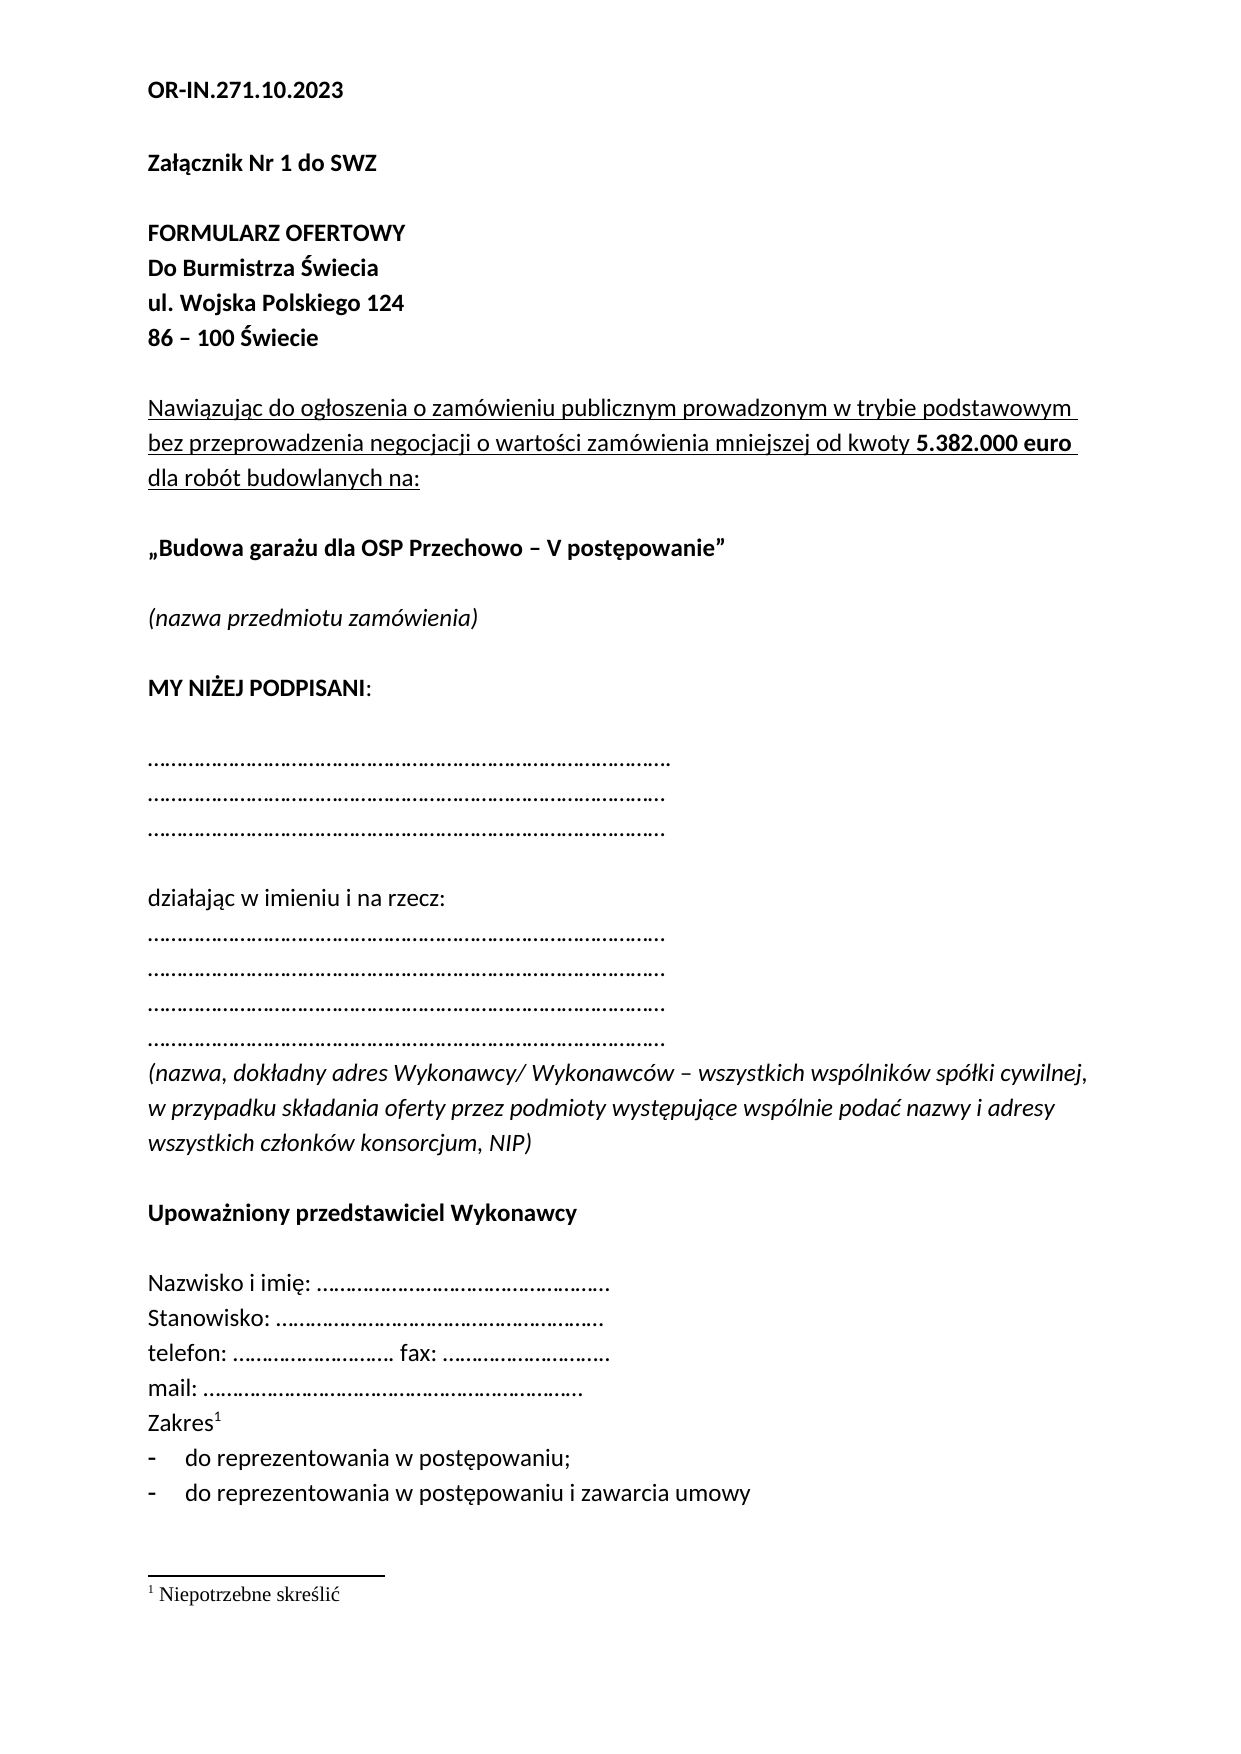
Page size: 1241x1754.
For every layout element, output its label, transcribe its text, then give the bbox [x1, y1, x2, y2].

text Załącznik Nr 1 do SWZ [148, 148, 1093, 178]
text ……………………………………………………………………………… [148, 1023, 1093, 1053]
text telefon: ………………………. fax: ……………………….. [148, 1338, 1093, 1368]
text Do Burmistrza Świecia [148, 253, 1093, 283]
text działając w imieniu i na rzecz: [148, 883, 1093, 913]
text ul. Wojska Polskiego 124 [148, 288, 1093, 318]
text MY NIŻEJ PODPISANI: [148, 673, 1093, 703]
text ……………………………………………………………………………… [148, 813, 1093, 843]
text ……………………………………………………………………………… [148, 988, 1093, 1018]
text ………………………………………………………………………………. [148, 743, 1093, 773]
text FORMULARZ OFERTOWY [148, 218, 1093, 248]
list do reprezentowania w postępowaniu i zawarcia umowy [148, 1478, 1093, 1508]
text (nazwa przedmiotu zamówienia) [148, 603, 1093, 633]
text ……………………………………………………………………………… [148, 778, 1093, 808]
text ……………………………………………………………………………… [148, 918, 1093, 948]
text Stanowisko: ………………………………………………… [148, 1303, 1093, 1333]
text (nazwa, dokładny adres Wykonawcy/ Wykonawców – wszystkich wspólników spółki cywilnej, w przypadku składania oferty przez podmioty występujące wspólnie podać nazwy i adresy wszystkich członków konsorcjum, NIP) [148, 1058, 1093, 1158]
text Upoważniony przedstawiciel Wykonawcy [148, 1198, 1093, 1228]
text Nawiązując do ogłoszenia o zamówieniu publicznym prowadzonym w trybie podstawowym bez przeprowadzenia negocjacji o wartości zamówienia mniejszej od kwoty 5.382.000 euro dla robót budowlanych na: [148, 393, 1093, 493]
text mail: ………………………………………………………… [148, 1373, 1093, 1403]
text Zakres [148, 1408, 1093, 1438]
text ……………………………………………………………………………… [148, 953, 1093, 983]
text 86 – 100 Świecie [148, 323, 1093, 353]
list do reprezentowania w postępowaniu; [148, 1443, 1093, 1473]
text „Budowa garażu dla OSP Przechowo – V postępowanie” [148, 533, 1093, 563]
text Nazwisko i imię: …………………………………………… [148, 1268, 1093, 1298]
